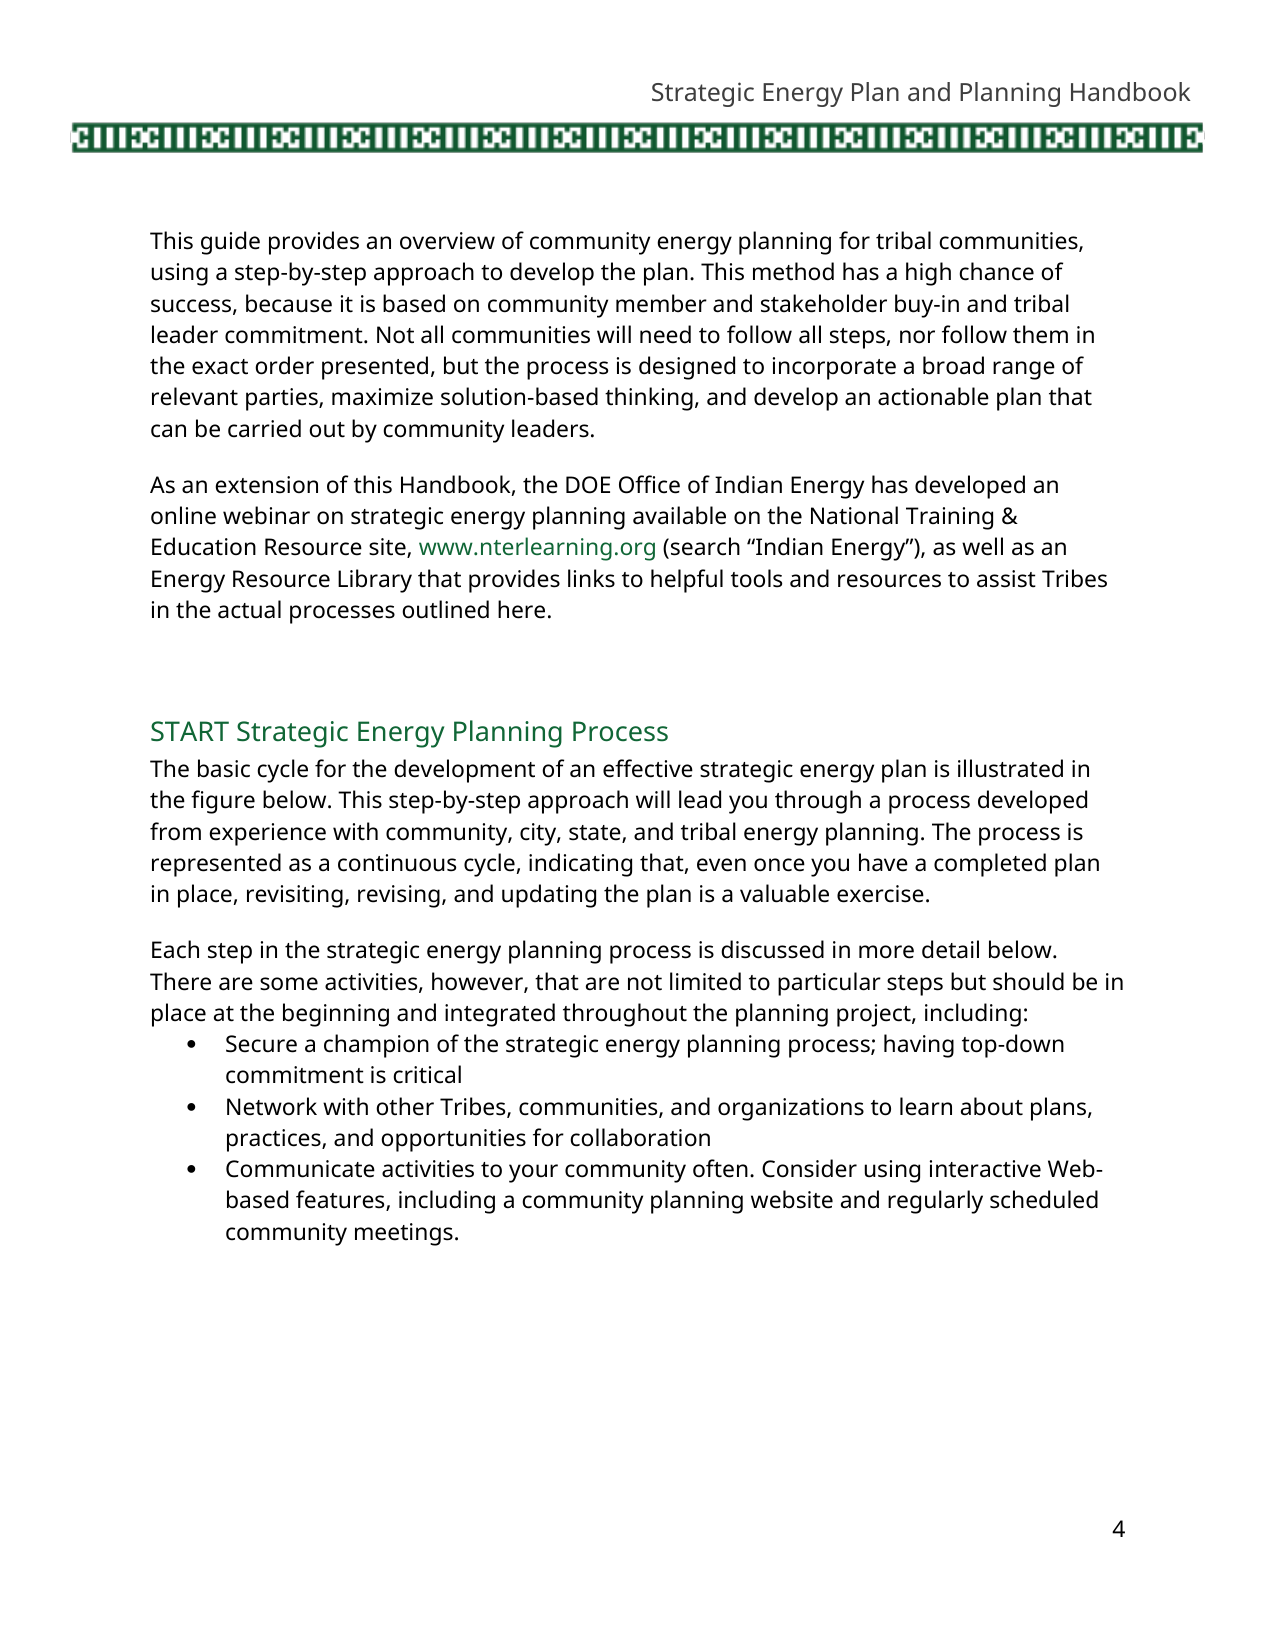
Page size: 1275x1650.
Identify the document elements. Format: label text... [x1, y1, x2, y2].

text START Strategic Energy Planning Process [150, 712, 1125, 749]
list Communicate activities to your community often. Consider using interactive Web-based features, including a community planning website and regularly scheduled community meetings. [187, 1153, 1125, 1247]
text As an extension of this Handbook, the DOE Office of Indian Energy has developed an online webinar on strategic energy planning available on the National Training & Education Resource site, www.nterlearning.org (search “Indian Energy”), as well as an Energy Resource Library that provides links to helpful tools and resources to assist Tribes in the actual processes outlined here. [150, 469, 1125, 687]
text The basic cycle for the development of an effective strategic energy plan is illustrated in the figure below. This step-by-step approach will lead you through a process developed from experience with community, city, state, and tribal energy planning. The process is represented as a continuous cycle, indicating that, even once you have a completed plan in place, revisiting, revising, and updating the plan is a valuable exercise. [150, 753, 1125, 909]
text Each step in the strategic energy planning process is discussed in more detail below. There are some activities, however, that are not limited to particular steps but should be in place at the beginning and integrated throughout the planning project, including: [150, 934, 1125, 1028]
text This guide provides an overview of community energy planning for tribal communities, using a step-by-step approach to develop the plan. This method has a high chance of success, because it is based on community member and stakeholder buy-in and tribal leader commitment. Not all communities will need to follow all steps, nor follow them in the exact order presented, but the process is designed to incorporate a broad range of relevant parties, maximize solution-based thinking, and develop an actionable plan that can be carried out by community leaders. [150, 225, 1125, 444]
list Secure a champion of the strategic energy planning process; having top-down commitment is critical [187, 1028, 1125, 1091]
list Network with other Tribes, communities, and organizations to learn about plans, practices, and opportunities for collaboration [187, 1091, 1125, 1153]
